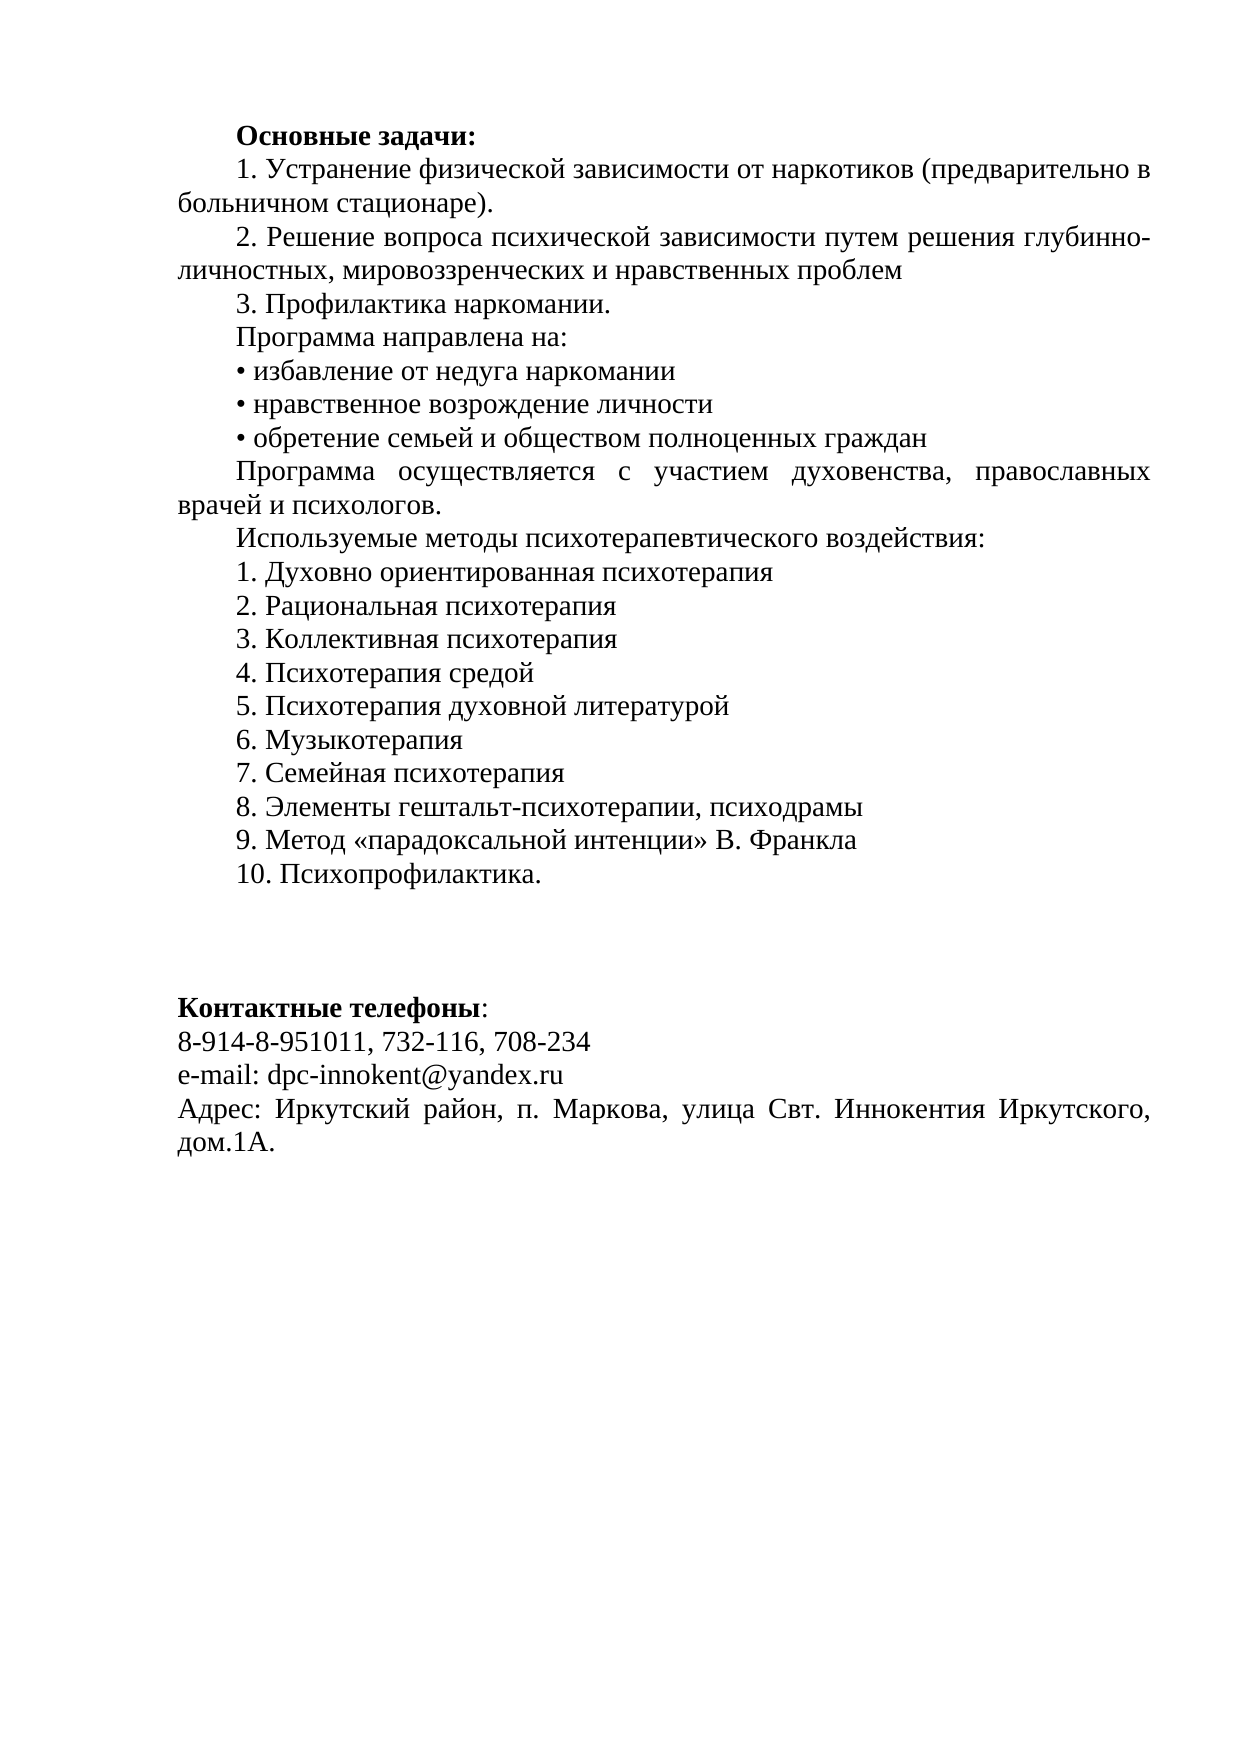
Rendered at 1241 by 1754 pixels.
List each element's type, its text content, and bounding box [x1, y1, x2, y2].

text 9. Метод «парадоксальной интенции» В. Франкла [177, 822, 1152, 856]
text 2. Рациональная психотерапия [177, 588, 1152, 621]
text 4. Психотерапия средой [177, 655, 1152, 688]
text 7. Семейная психотерапия [177, 755, 1152, 789]
text 8-914-8-951011, 732-116, 708-234 [177, 1024, 1152, 1057]
text Программа осуществляется с участием духовенства, православных врачей и психологов. [177, 453, 1152, 521]
text 3. Коллективная психотерапия [177, 621, 1152, 655]
text 10. Психопрофилактика. [177, 856, 1152, 889]
text 2. Решение вопроса психической зависимости путем решения глубинно-личностных, мировоззренческих и нравственных проблем [177, 219, 1152, 286]
text Используемые методы психотерапевтического воздействия: [177, 521, 1152, 554]
text 3. Профилактика наркомании. [177, 286, 1152, 319]
text e-mail: dpc-innokent@yandex.ru [177, 1057, 1152, 1091]
text 5. Психотерапия духовной литературой [177, 688, 1152, 722]
text 6. Музыкотерапия [177, 722, 1152, 755]
text • избавление от недуга наркомании [177, 353, 1152, 386]
text Основные задачи: [177, 118, 1152, 152]
text Контактные телефоны: [177, 990, 1152, 1024]
text 1. Устранение физической зависимости от наркотиков (предварительно в больничном стационаре). [177, 152, 1152, 219]
text 1. Духовно ориентированная психотерапия [177, 554, 1152, 588]
text • нравственное возрождение личности [177, 386, 1152, 420]
text Адрес: Иркутский район, п. Маркова, улица Свт. Иннокентия Иркутского, дом.1А. [177, 1091, 1152, 1158]
text • обретение семьей и обществом полноценных граждан [177, 420, 1152, 453]
text 8. Элементы гештальт-психотерапии, психодрамы [177, 789, 1152, 822]
text Программа направлена на: [177, 319, 1152, 353]
